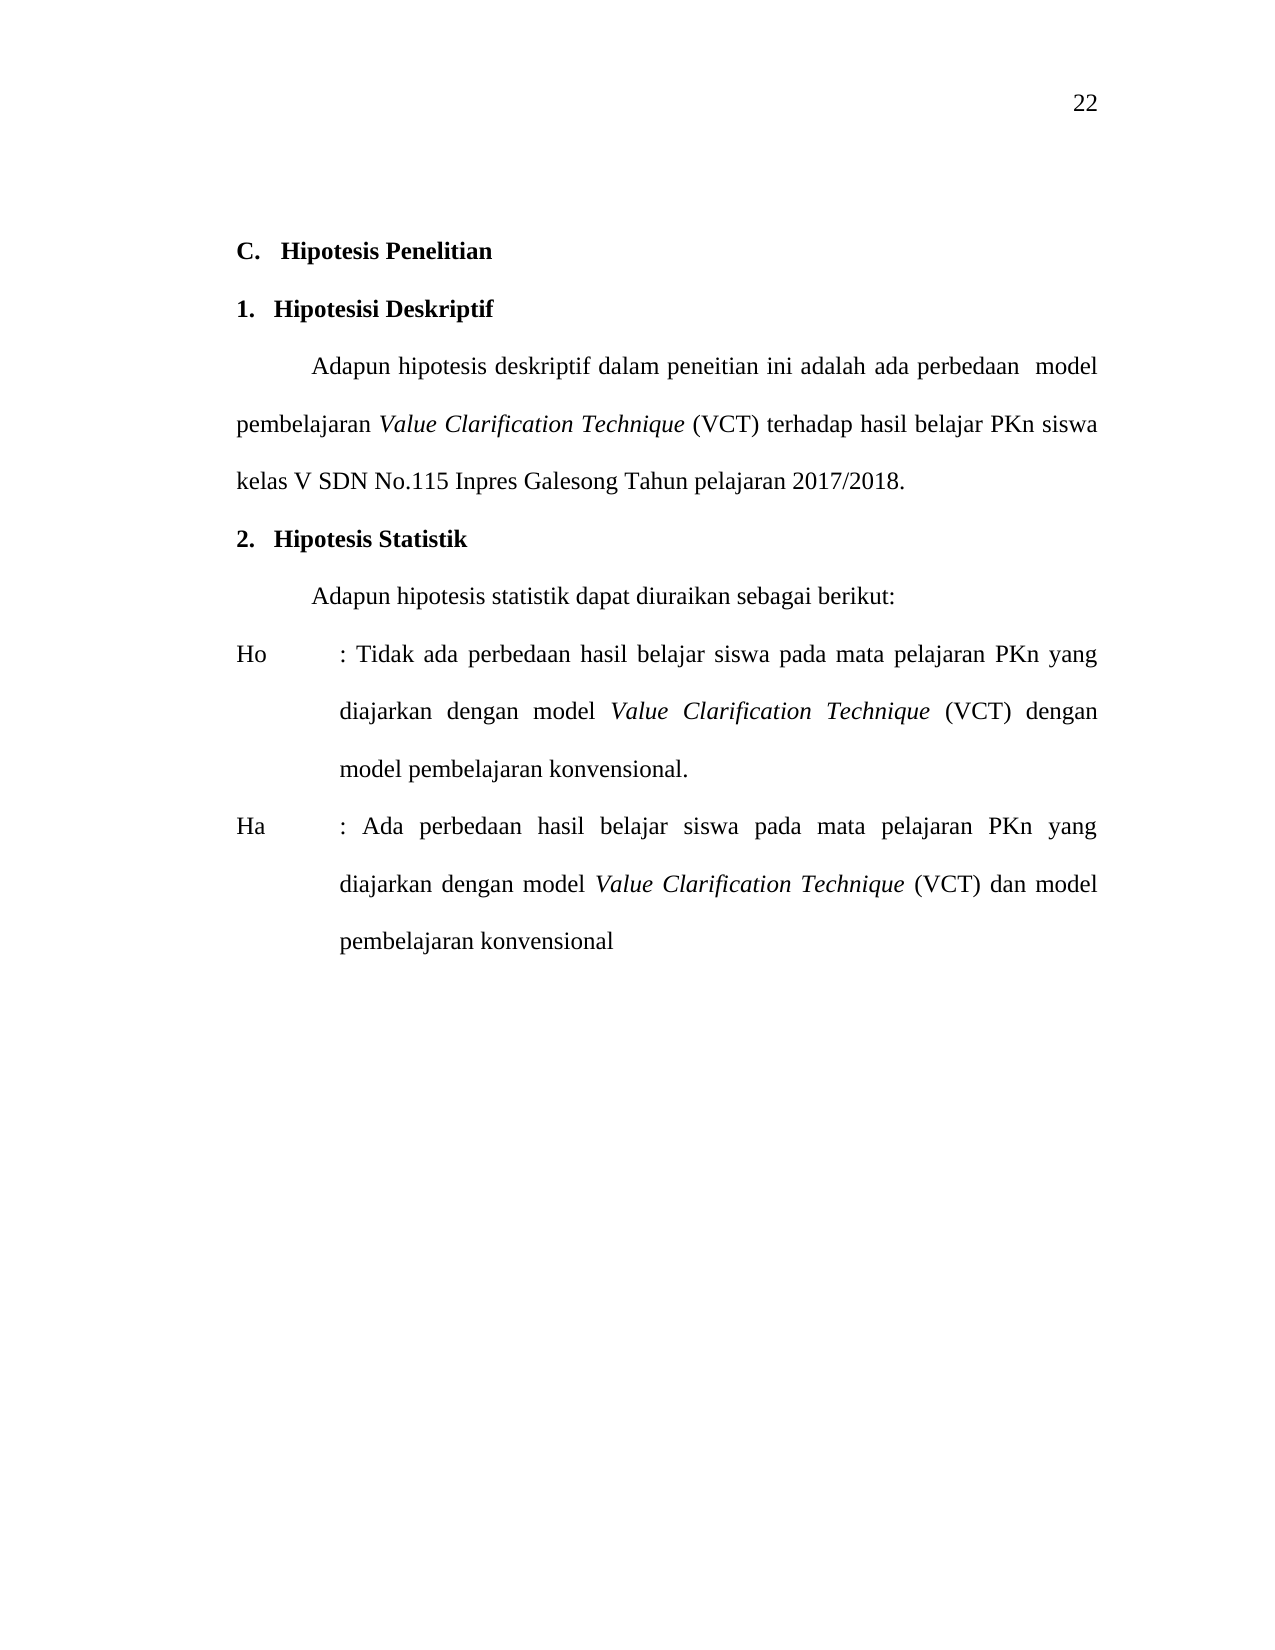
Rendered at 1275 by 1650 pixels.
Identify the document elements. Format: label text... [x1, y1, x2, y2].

text Adapun hipotesis deskriptif dalam peneitian ini adalah ada perbedaan model pembelajaran Value Clarification Technique (VCT) terhadap hasil belajar PKn siswa kelas V SDN No.115 Inpres Galesong Tahun pelajaran 2017/2018. [236, 351, 1098, 495]
list Hipotesis Statistik [236, 524, 1098, 552]
text Adapun hipotesis statistik dapat diuraikan sebagai berikut: [236, 581, 1098, 610]
text Ho : Tidak ada perbedaan hasil belajar siswa pada mata pelajaran PKn yang diajarkan dengan model Value Clarification Technique (VCT) dengan model pembelajaran konvensional. [236, 639, 1098, 782]
list Hipotesisi Deskriptif [236, 294, 1098, 322]
list Hipotesis Penelitian [236, 236, 1098, 265]
text Ha : Ada perbedaan hasil belajar siswa pada mata pelajaran PKn yang diajarkan dengan model Value Clarification Technique (VCT) dan model pembelajaran konvensional [236, 811, 1098, 955]
